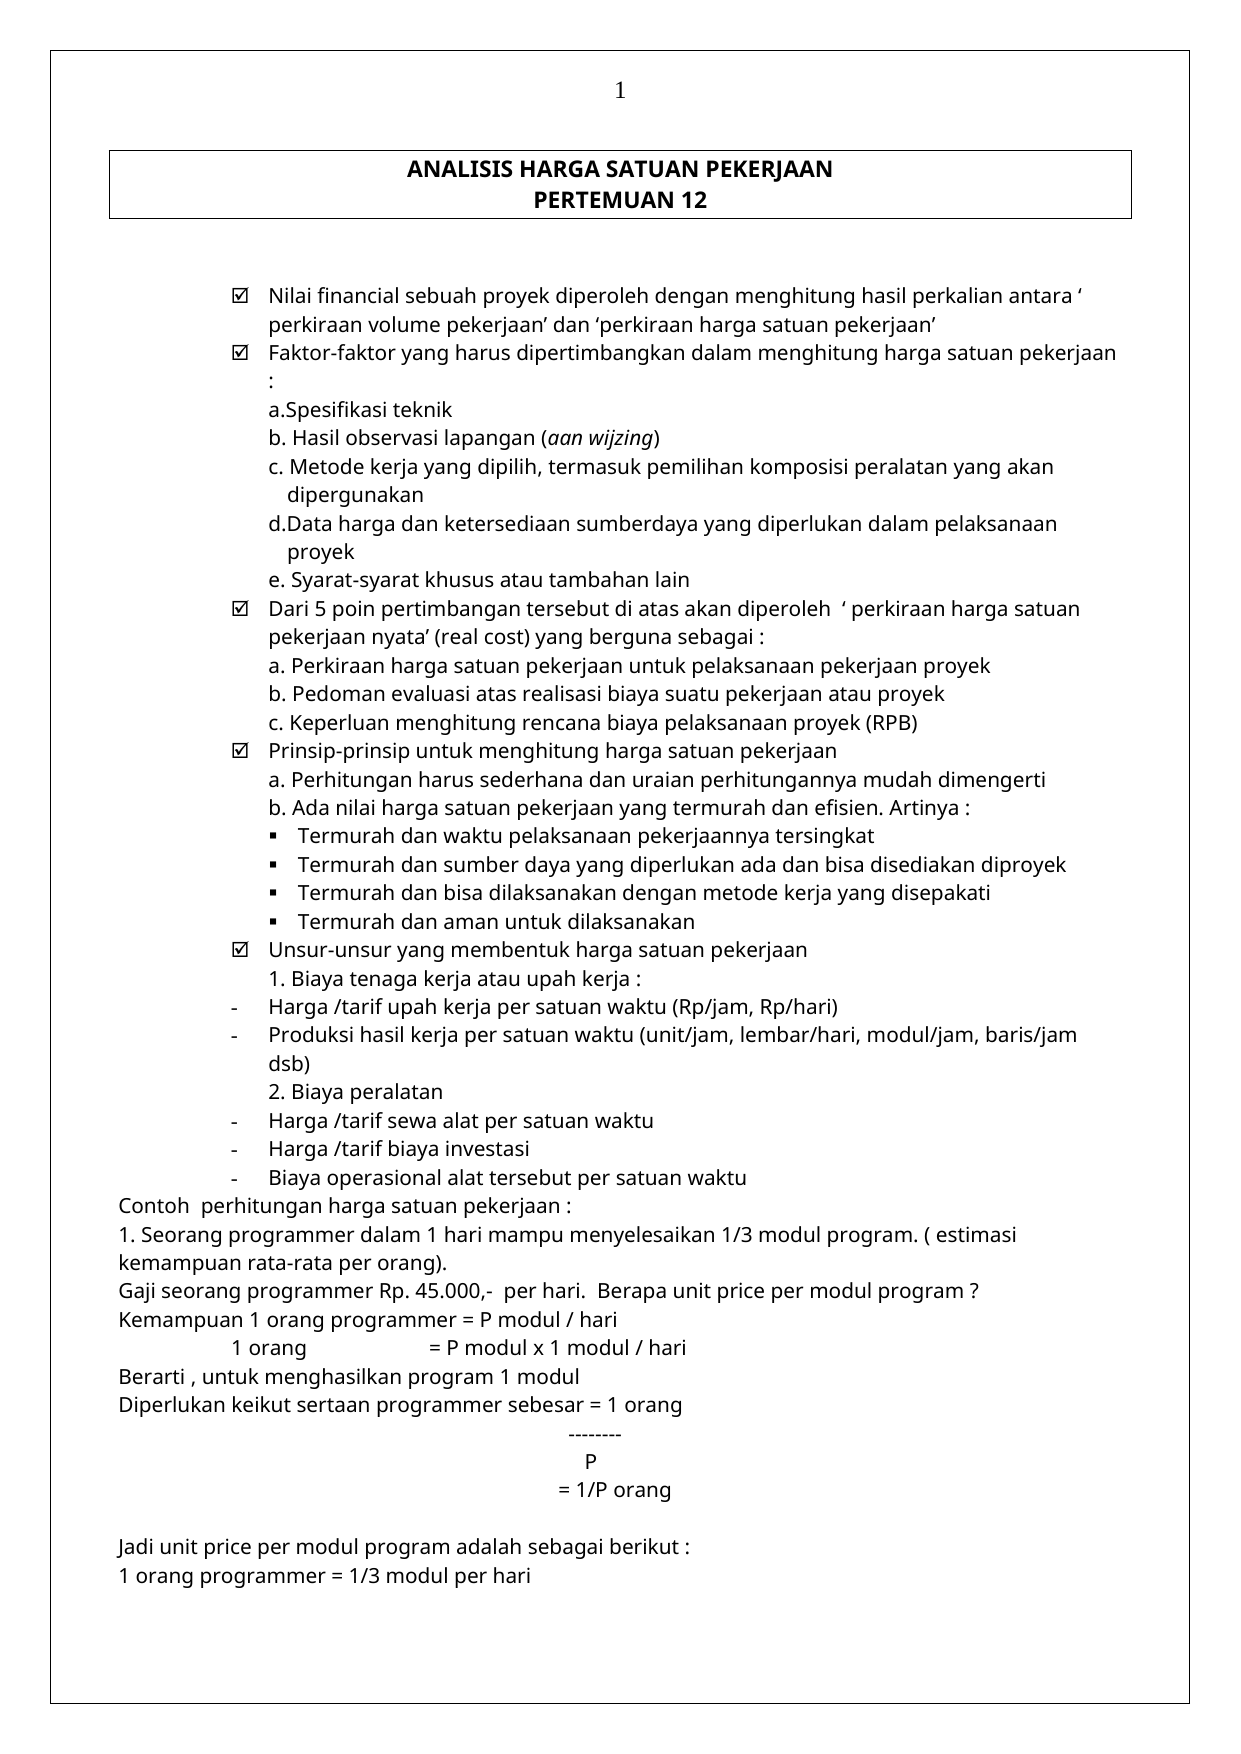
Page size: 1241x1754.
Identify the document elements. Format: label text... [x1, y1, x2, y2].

list Produksi hasil kerja per satuan waktu (unit/jam, lembar/hari, modul/jam, baris/jam dsb) [231, 1021, 1122, 1077]
list Termurah dan aman untuk dilaksanakan [268, 907, 1122, 935]
text b. Pedoman evaluasi atas realisasi biaya suatu pekerjaan atau proyek [231, 679, 1122, 708]
text ANALISIS HARGA SATUAN PEKERJAAN [110, 151, 1131, 181]
list Harga /tarif sewa alat per satuan waktu [231, 1106, 1122, 1134]
text c. Metode kerja yang dipilih, termasuk pemilihan komposisi peralatan yang akan dipergunakan [268, 452, 1122, 509]
list Unsur-unsur yang membentuk harga satuan pekerjaan [231, 935, 1122, 964]
list Prinsip-prinsip untuk menghitung harga satuan pekerjaan [231, 736, 1122, 765]
text 1. Seorang programmer dalam 1 hari mampu menyelesaikan 1/3 modul program. ( estimasi kemampuan rata-rata per orang). [118, 1220, 1122, 1277]
text P [118, 1447, 1122, 1476]
text d.Data harga dan ketersediaan sumberdaya yang diperlukan dalam pelaksanaan proyek [268, 509, 1122, 566]
text b. nilai harga satuan pekerjaan yang termurah dan efisien. Artinya : [231, 793, 1122, 822]
text a. Perkiraan harga satuan pekerjaan untuk pelaksanaan pekerjaan proyek [231, 651, 1122, 679]
list Harga /tarif upah kerja per satuan waktu (Rp/jam, Rp/hari) [231, 992, 1122, 1021]
list Dari 5 poin pertimbangan tersebut di atas akan diperoleh ‘ perkiraan harga satuan pekerjaan nyata’ (real cost) yang berguna sebagai : [231, 594, 1122, 651]
text Diperlukan keikut sertaan programmer sebesar = 1 orang [118, 1390, 1122, 1419]
text Gaji seorang programmer Rp. 45.000,- per hari. Berapa unit price per modul program ? [118, 1277, 1122, 1305]
list Faktor-faktor yang harus dipertimbangkan dalam menghitung harga satuan pekerjaan : [231, 338, 1122, 395]
text 1 orang programmer = 1/3 modul per hari [118, 1561, 1122, 1589]
text 2. Biaya peralatan [193, 1077, 1122, 1106]
text e. Syarat-syarat khusus atau tambahan lain [231, 566, 1122, 594]
text a.Spesifikasi teknik [231, 395, 1122, 423]
text Jadi unit price per modul program adalah sebagai berikut : [118, 1532, 1122, 1561]
list Harga /tarif biaya investasi [231, 1134, 1122, 1163]
text a. Perhitungan harus sederhana dan uraian perhitungannya mudah dimengerti [231, 765, 1122, 793]
text -------- [118, 1419, 1122, 1447]
list Nilai financial sebuah proyek diperoleh dengan menghitung hasil perkalian antara ‘ perkiraan volume pekerjaan’ dan ‘perkiraan harga satuan pekerjaan’ [231, 281, 1122, 338]
list Biaya operasional alat tersebut per satuan waktu [231, 1163, 1122, 1191]
text PERTEMUAN 12 [110, 181, 1131, 218]
list Termurah dan bisa dilaksanakan dengan metode kerja yang disepakati [268, 878, 1122, 907]
list Termurah dan waktu pelaksanaan pekerjaannya tersingkat [268, 822, 1122, 850]
text = 1/P orang [118, 1476, 1122, 1504]
text Contoh perhitungan harga satuan pekerjaan : [118, 1191, 1122, 1220]
text Berarti , untuk menghasilkan program 1 modul [118, 1362, 1122, 1390]
text Kemampuan 1 orang programmer = P modul / hari [118, 1305, 1122, 1333]
text b. Hasil observasi lapangan (aan wijzing) [231, 423, 1122, 452]
text 1. Biaya tenaga kerja atau upah kerja : [193, 964, 1122, 992]
text 1 orang = P modul x 1 modul / hari [118, 1333, 1122, 1362]
list Termurah dan sumber daya yang diperlukan ada dan bisa disediakan diproyek [268, 850, 1122, 878]
text c. Keperluan menghitung rencana biaya pelaksanaan proyek (RPB) [231, 708, 1122, 736]
